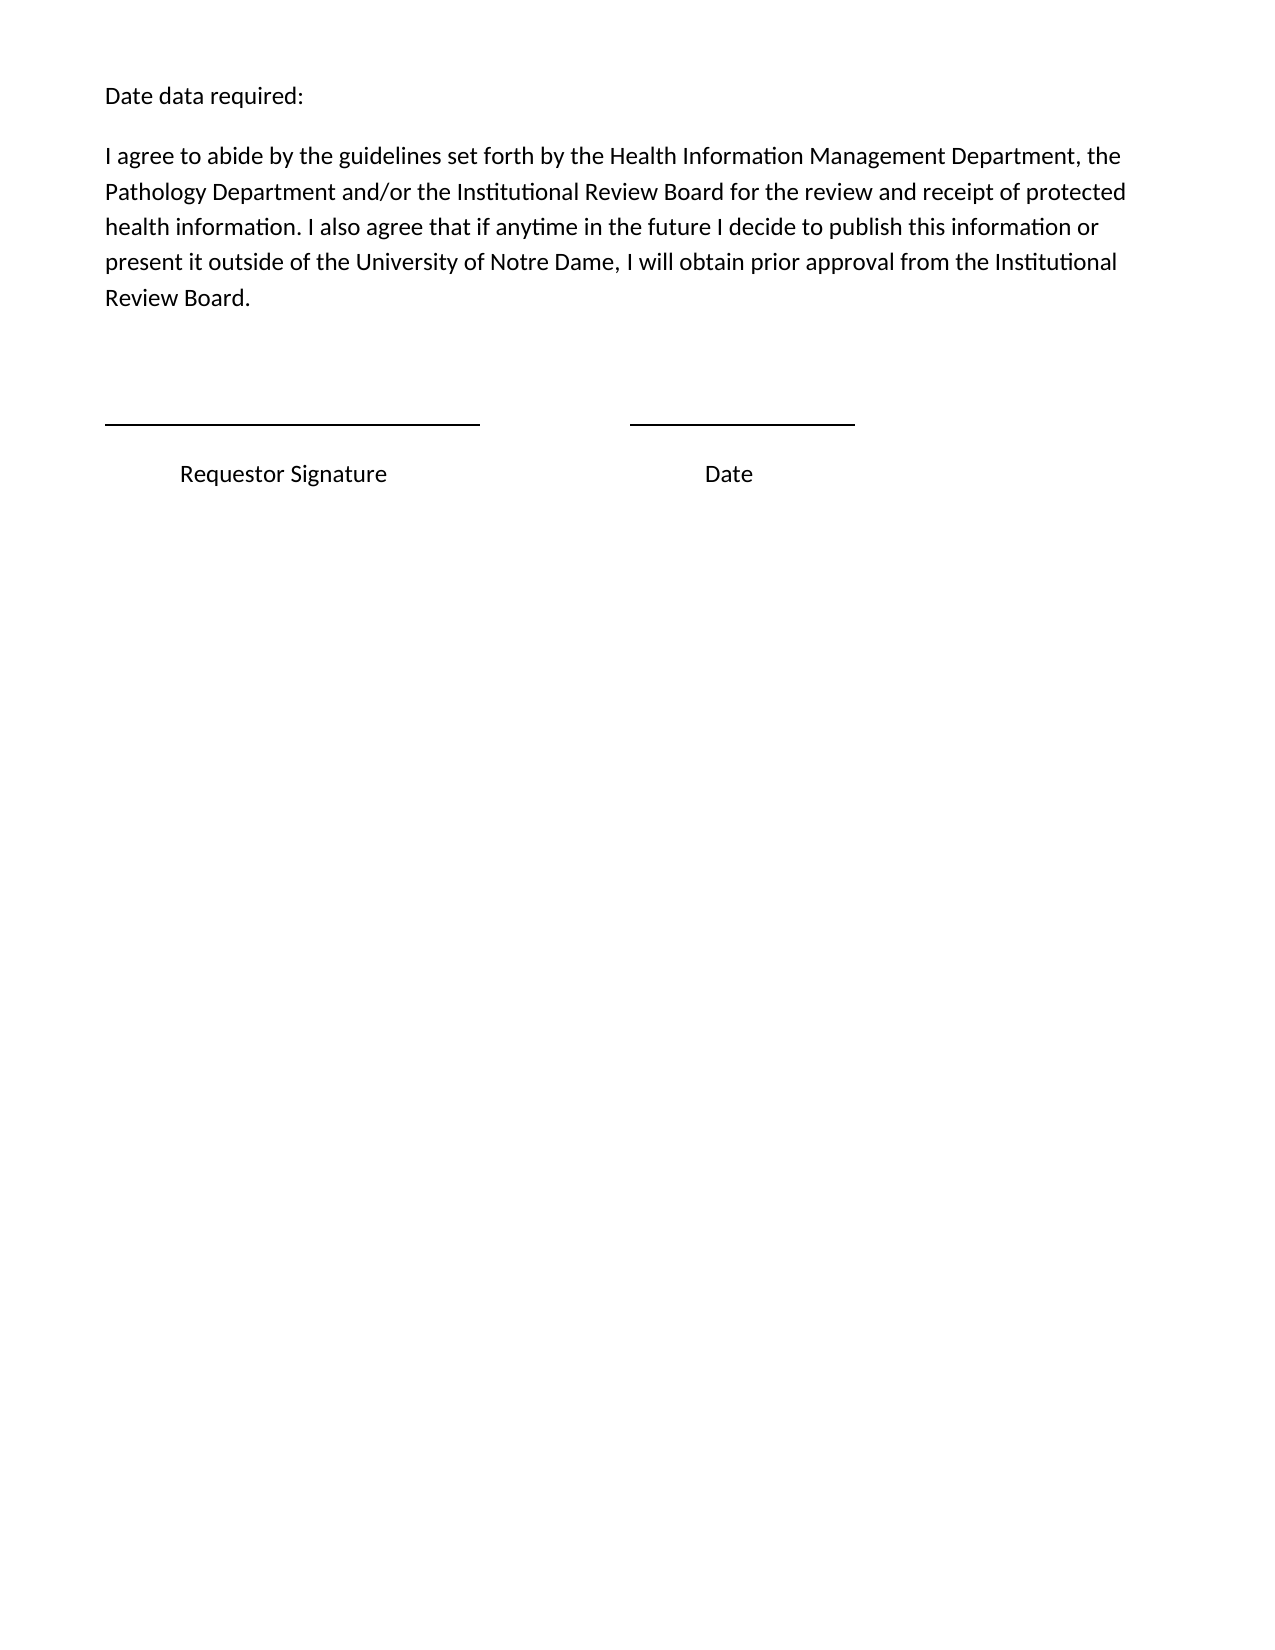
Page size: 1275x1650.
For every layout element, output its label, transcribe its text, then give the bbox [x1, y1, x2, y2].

text Date data required: [105, 75, 1170, 110]
text Requestor Signature Date [105, 453, 1170, 489]
text I agree to abide by the guidelines set forth by the Health Information Management Department, the Pathology Department and/or the Institutional Review Board for the review and receipt of protected health information. I also agree that if anytime in the future I decide to publish this information or present it outside of the University of Notre Dame, I will obtain prior approval from the Institutional Review Board. [105, 135, 1170, 312]
